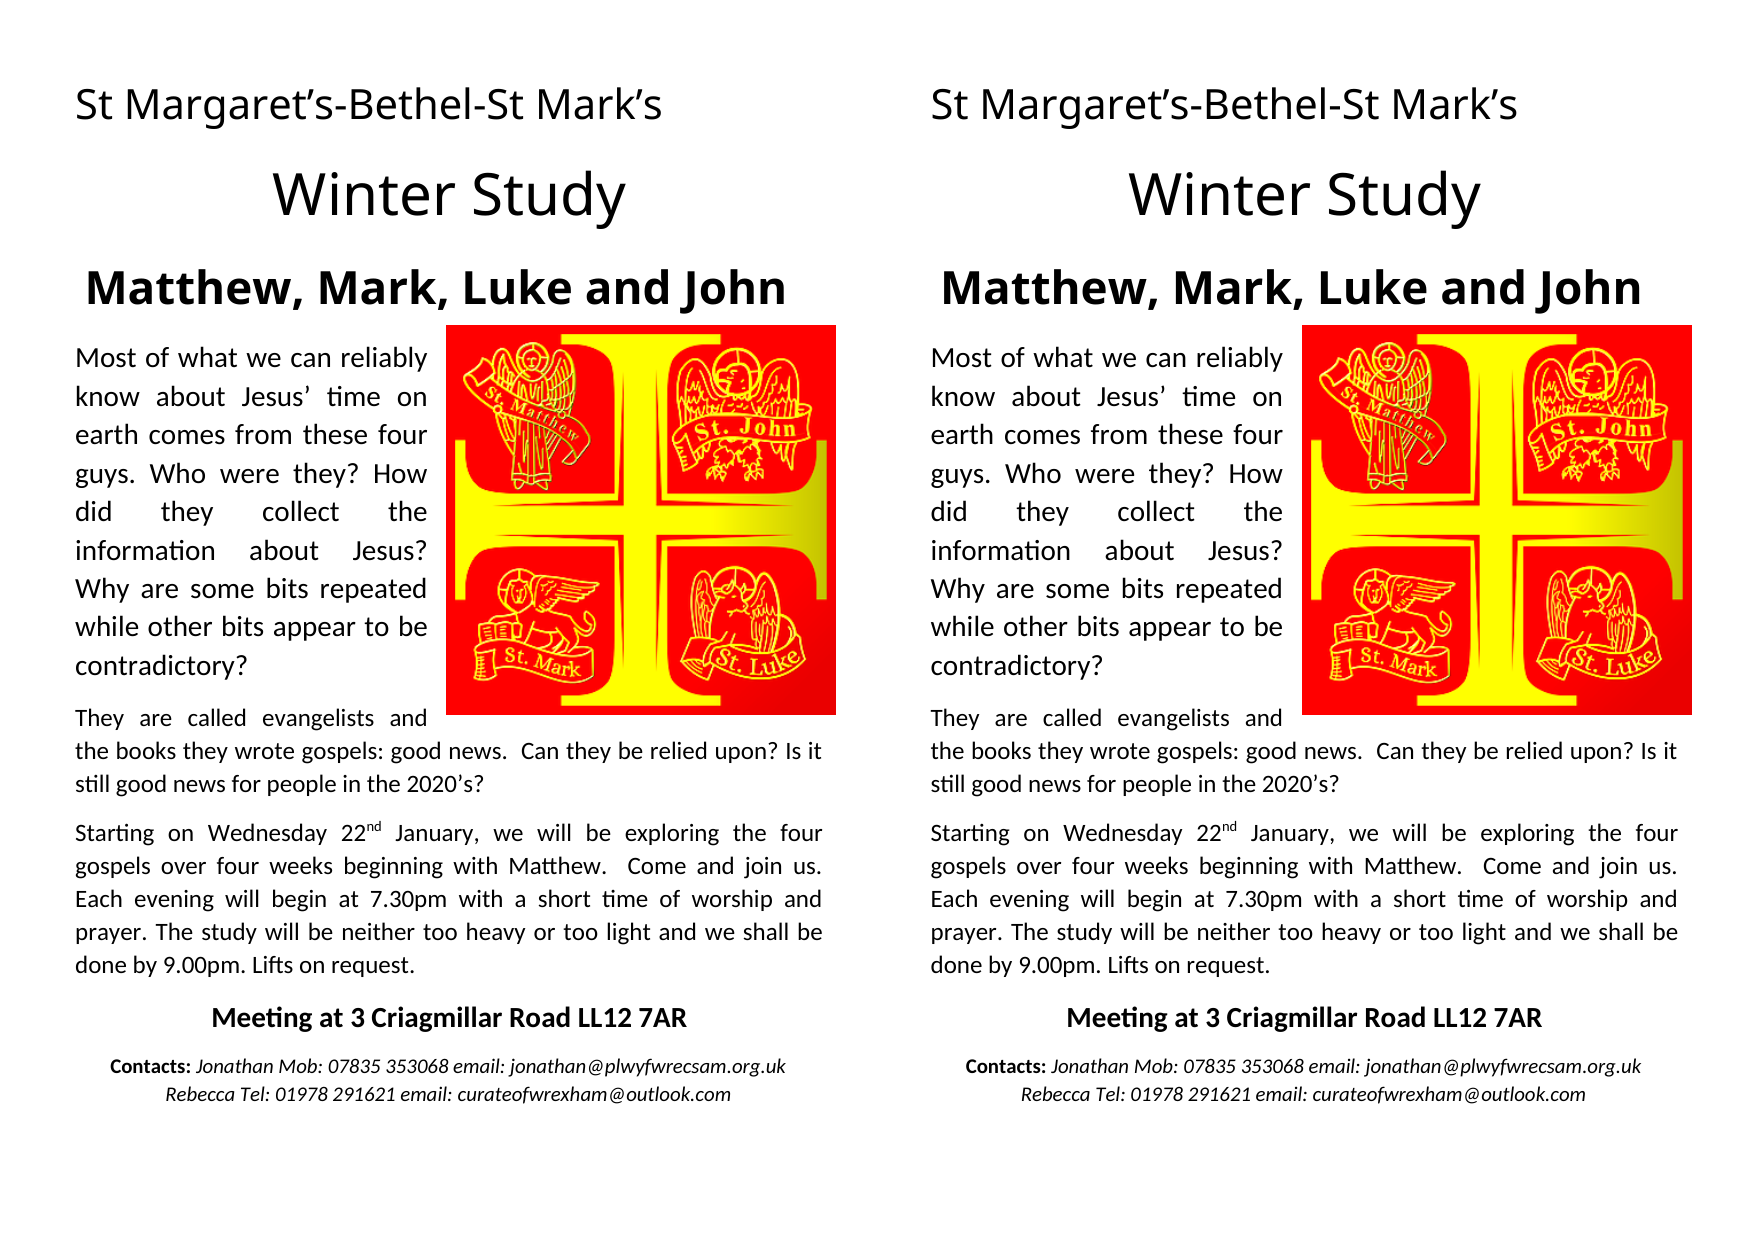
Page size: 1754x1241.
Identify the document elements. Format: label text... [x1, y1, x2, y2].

text Starting on Wednesday 22nd January, we will be exploring the four gospels over four weeks beginning with Matthew. Come and join us. Each evening will begin at 7.30pm with a short time of worship and prayer. The study will be neither too heavy or too light and we shall be done by 9.00pm. Lifts on request. [75, 817, 824, 979]
text St Margaret’s-Bethel-St Mark’s [930, 75, 1679, 132]
text They are called evangelists and the books they wrote gospels: good news. Can they be relied upon? Is it still good news for people in the 2020’s? [930, 702, 1679, 798]
text Winter Study [75, 153, 824, 232]
text Meeting at 3 Criagmillar Road LL12 7AR [75, 999, 824, 1034]
text Contacts: Jonathan Mob: 07835 353068 email: jonathan@plwyfwrecsam.org.uk [930, 1054, 1679, 1079]
text They are called evangelists and the books they wrote gospels: good news. Can they be relied upon? Is it still good news for people in the 2020’s? [75, 702, 824, 798]
text Matthew, Mark, Luke and John [75, 255, 797, 318]
text Most of what we can reliably know about Jesus’ time on earth comes from these four guys. Who were they? How did they collect the information about Jesus? Why are some bits repeated while other bits appear to be contradictory? [75, 339, 446, 682]
picture [446, 325, 836, 715]
text Meeting at 3 Criagmillar Road LL12 7AR [930, 999, 1679, 1034]
text Starting on Wednesday 22nd January, we will be exploring the four gospels over four weeks beginning with Matthew. Come and join us. Each evening will begin at 7.30pm with a short time of worship and prayer. The study will be neither too heavy or too light and we shall be done by 9.00pm. Lifts on request. [930, 817, 1679, 979]
text Rebecca Tel: 01978 291621 email: curateofwrexham@outlook.com [75, 1081, 824, 1107]
text Most of what we can reliably know about Jesus’ time on earth comes from these four guys. Who were they? How did they collect the information about Jesus? Why are some bits repeated while other bits appear to be contradictory? [930, 339, 1302, 682]
text Matthew, Mark, Luke and John [930, 255, 1652, 318]
text Winter Study [930, 153, 1679, 232]
text Rebecca Tel: 01978 291621 email: curateofwrexham@outlook.com [930, 1081, 1679, 1107]
text Contacts: Jonathan Mob: 07835 353068 email: jonathan@plwyfwrecsam.org.uk [75, 1054, 824, 1079]
text St Margaret’s-Bethel-St Mark’s [75, 75, 824, 132]
picture [1302, 325, 1692, 715]
